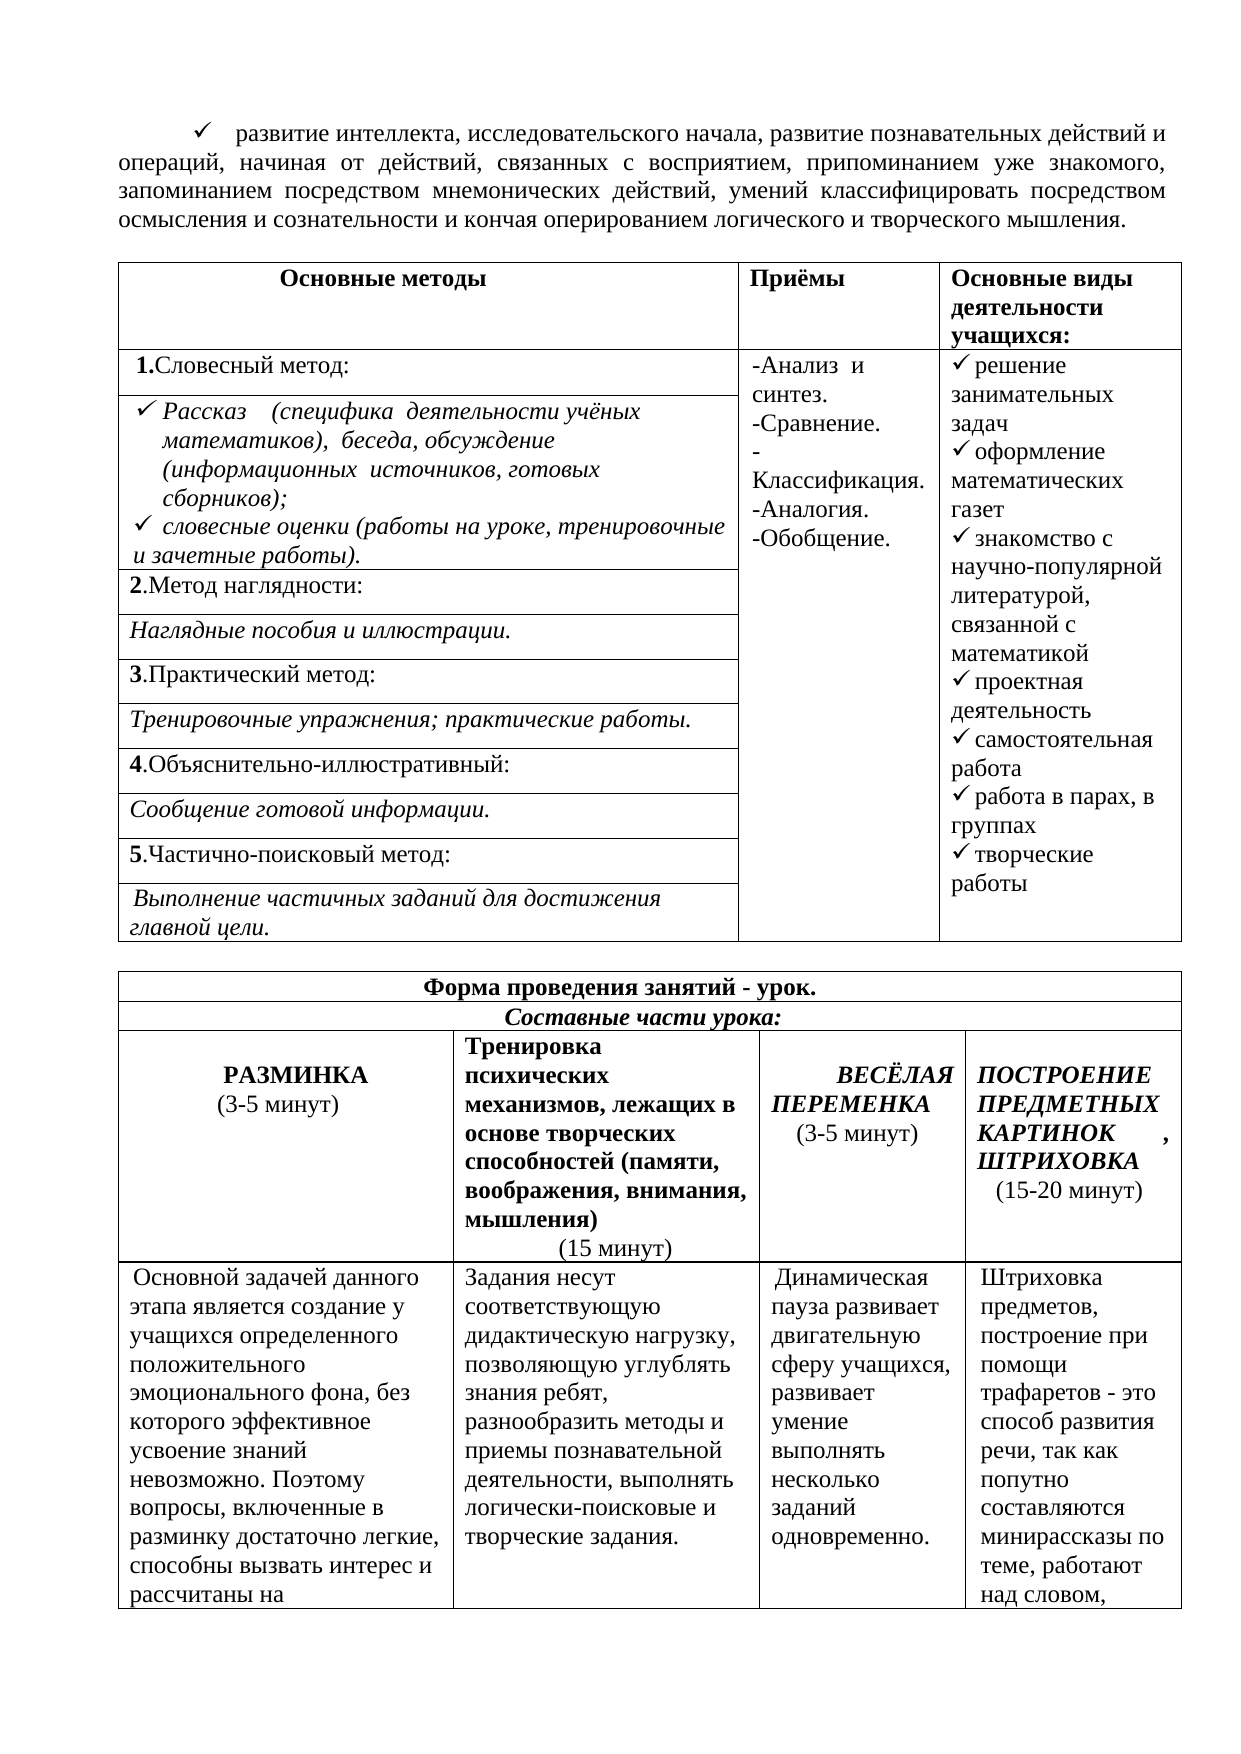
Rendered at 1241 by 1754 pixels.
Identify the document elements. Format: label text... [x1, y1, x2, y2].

table_cell Наглядные пособия и иллюстрации. [119, 615, 738, 658]
table_cell ВЕСЁЛАЯ ПЕРЕМЕНКА (3-5 минут) [760, 1031, 965, 1261]
table_cell 1.Словесный метод: [119, 350, 738, 395]
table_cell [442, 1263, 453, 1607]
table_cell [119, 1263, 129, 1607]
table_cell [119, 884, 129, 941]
table_header Приёмы [739, 263, 939, 349]
table_header Форма проведения занятий - урок. [119, 972, 1181, 1001]
table_header Основные методы [119, 263, 738, 349]
table_cell ПОСТРОЕНИЕ ПРЕДМЕТНЫХ КАРТИНОК , ШТРИХОВКА (15-20 минут) [966, 1031, 1181, 1261]
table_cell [454, 1263, 759, 1607]
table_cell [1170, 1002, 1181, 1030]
table_cell Сообщение готовой информации. [119, 794, 738, 838]
table_cell РАЗМИНКА (3-5 минут) [119, 1031, 453, 1261]
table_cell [760, 1263, 965, 1607]
table_cell решение занимательных задач оформление математических газет знакомство с научно-популярной литературой, связанной с математикой проектная деятельность самостоятельная работа работа в парах, в группах творческие работы [940, 350, 1181, 941]
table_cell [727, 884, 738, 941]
table_cell Рассказ (специфика деятельности учёных математиков), беседа, обсуждение (информационных источников, готовых сборников); словесные оценки (работы на уроке, тренировочные и зачетные работы). [119, 396, 738, 569]
table_cell 2.Метод наглядности: [119, 570, 738, 614]
list развитие интеллекта, исследовательского начала, развитие познавательных действий и операций, начиная от действий, связанных с восприятием, припоминанием уже знакомого, запоминанием посредством мнемонических действий, умений классифицировать посредством осмысления и сознательности и кончая оперированием логического и творческого мышления. [118, 118, 1167, 233]
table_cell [966, 1263, 1181, 1607]
table_cell 3.Практический метод: [119, 660, 738, 703]
table_cell 5.Частично-поисковый метод: [119, 839, 738, 882]
table_cell Тренировочные упражнения; практические работы. [119, 704, 738, 748]
table_cell Тренировка психических механизмов, лежащих в основе творческих способностей (памяти, воображения, внимания, мышления) (15 минут) [454, 1031, 759, 1261]
table_cell -Анализ и синтез. -Сравнение. -Классификация. -Аналогия. -Обобщение. [739, 350, 939, 941]
table_cell 4.Объяснительно-иллюстративный: [119, 749, 738, 793]
table_header Основные виды деятельности учащихся: [940, 263, 1181, 349]
